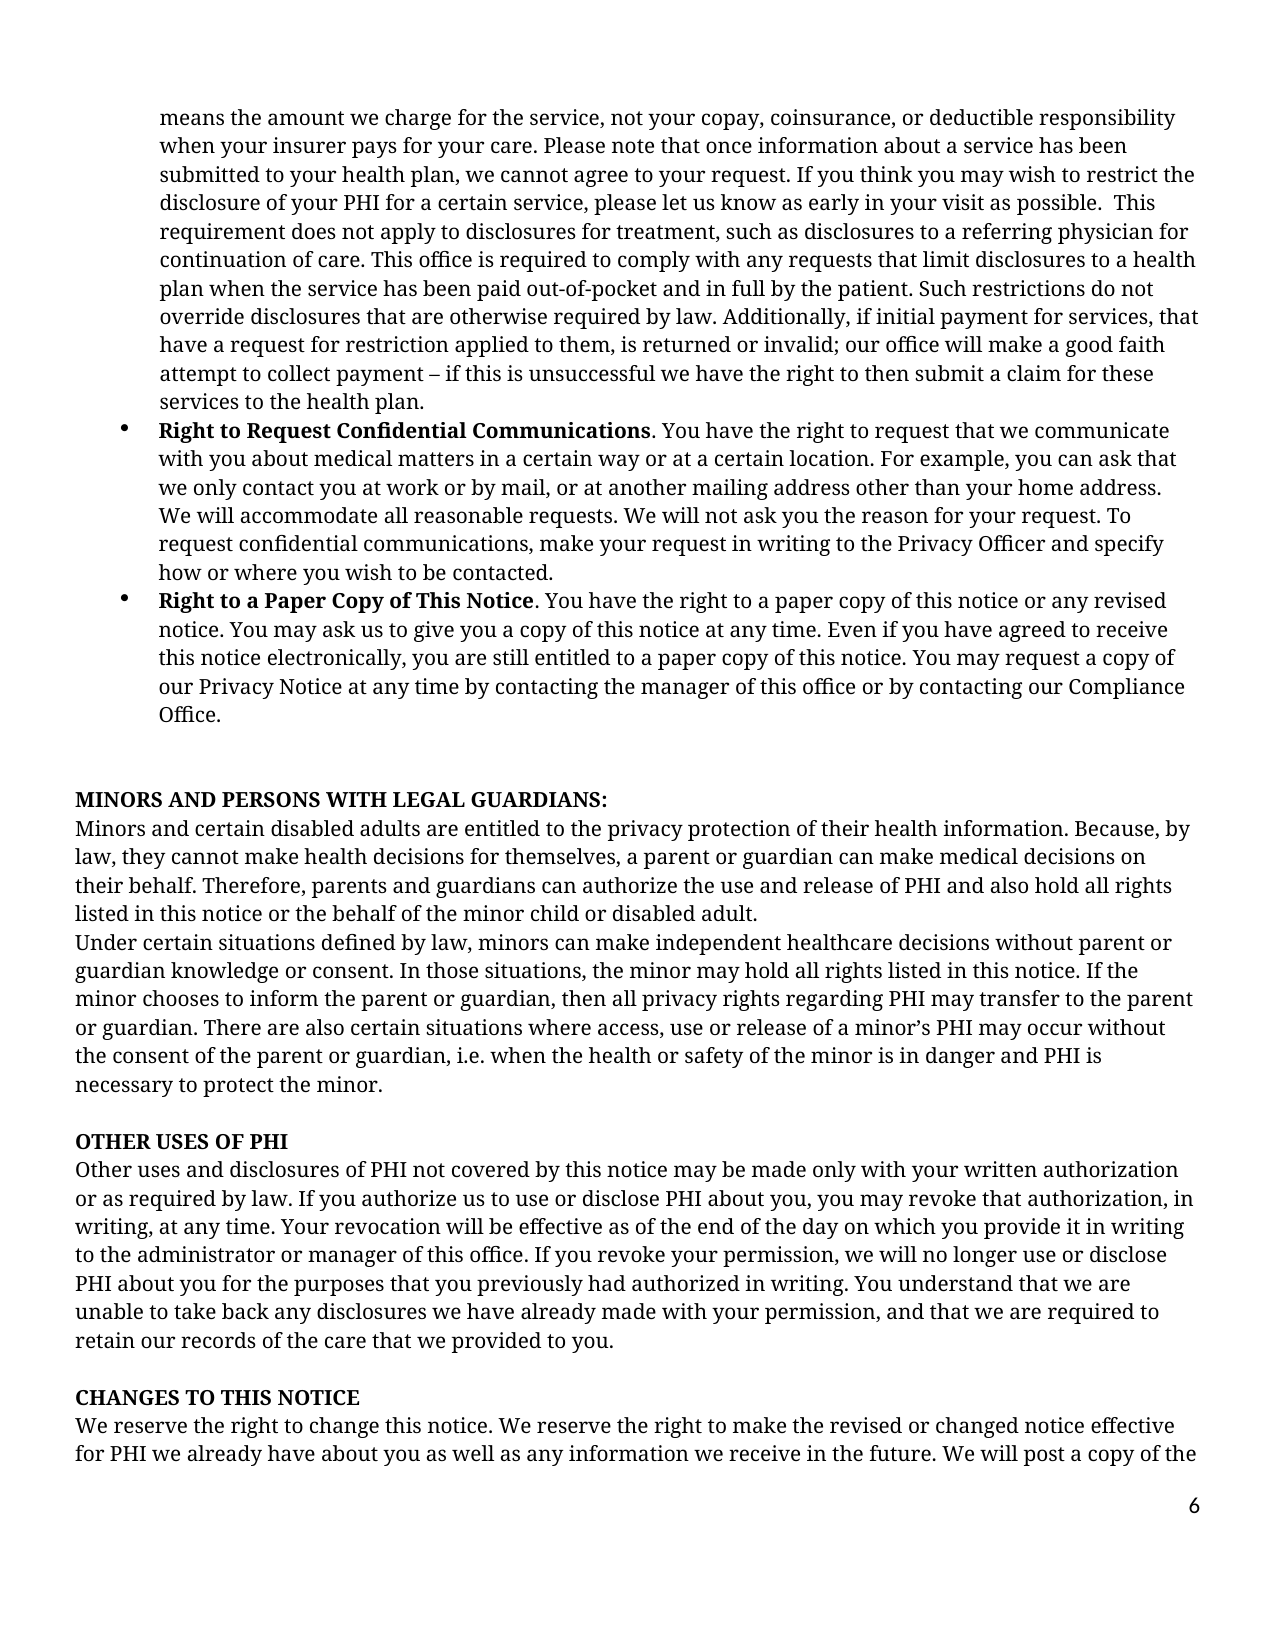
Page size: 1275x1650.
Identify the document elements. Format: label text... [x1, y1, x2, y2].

text Other uses and disclosures of PHI not covered by this notice may be made only with your written authorization or as required by law. If you authorize us to use or disclose PHI about you, you may revoke that authorization, in writing, at any time. Your revocation will be effective as of the end of the day on which you provide it in writing to the administrator or manager of this office. If you revoke your permission, we will no longer use or disclose PHI about you for the purposes that you previously had authorized in writing. You understand that we are unable to take back any disclosures we have already made with your permission, and that we are required to retain our records of the care that we provided to you. [75, 1155, 1200, 1354]
text Minors and certain disabled adults are entitled to the privacy protection of their health information. Because, by law, they cannot make health decisions for themselves, a parent or guardian can make medical decisions on their behalf. Therefore, parents and guardians can authorize the use and release of PHI and also hold all rights listed in this notice or the behalf of the minor child or disabled adult. [75, 814, 1200, 928]
list Right to a Paper Copy of This Notice. You have the right to a paper copy of this notice or any revised notice. You may ask us to give you a copy of this notice at any time. Even if you have agreed to receive this notice electronically, you are still entitled to a paper copy of this notice. You may request a copy of our Privacy Notice at any time by contacting the manager of this office or by contacting our Compliance Office. [121, 586, 1200, 729]
text CHANGES TO THIS NOTICE [75, 1383, 1200, 1411]
text MINORS AND PERSONS WITH LEGAL GUARDIANS: [75, 786, 1200, 814]
list Right to Request Confidential Communications. You have the right to request that we communicate with you about medical matters in a certain way or at a certain location. For example, you can ask that we only contact you at work or by mail, or at another mailing address other than your home address. We will accommodate all reasonable requests. We will not ask you the reason for your request. To request confidential communications, make your request in writing to the Privacy Officer and specify how or where you wish to be contacted. [121, 416, 1200, 586]
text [75, 1411, 1200, 1468]
text Under certain situations defined by law, minors can make independent healthcare decisions without parent or guardian knowledge or consent. In those situations, the minor may hold all rights listed in this notice. If the minor chooses to inform the parent or guardian, then all privacy rights regarding PHI may transfer to the parent or guardian. There are also certain situations where access, use or release of a minor’s PHI may occur without the consent of the parent or guardian, i.e. when the health or safety of the minor is in danger and PHI is necessary to protect the minor. [75, 928, 1200, 1098]
text OTHER USES OF PHI [75, 1127, 1200, 1155]
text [159, 103, 1200, 416]
